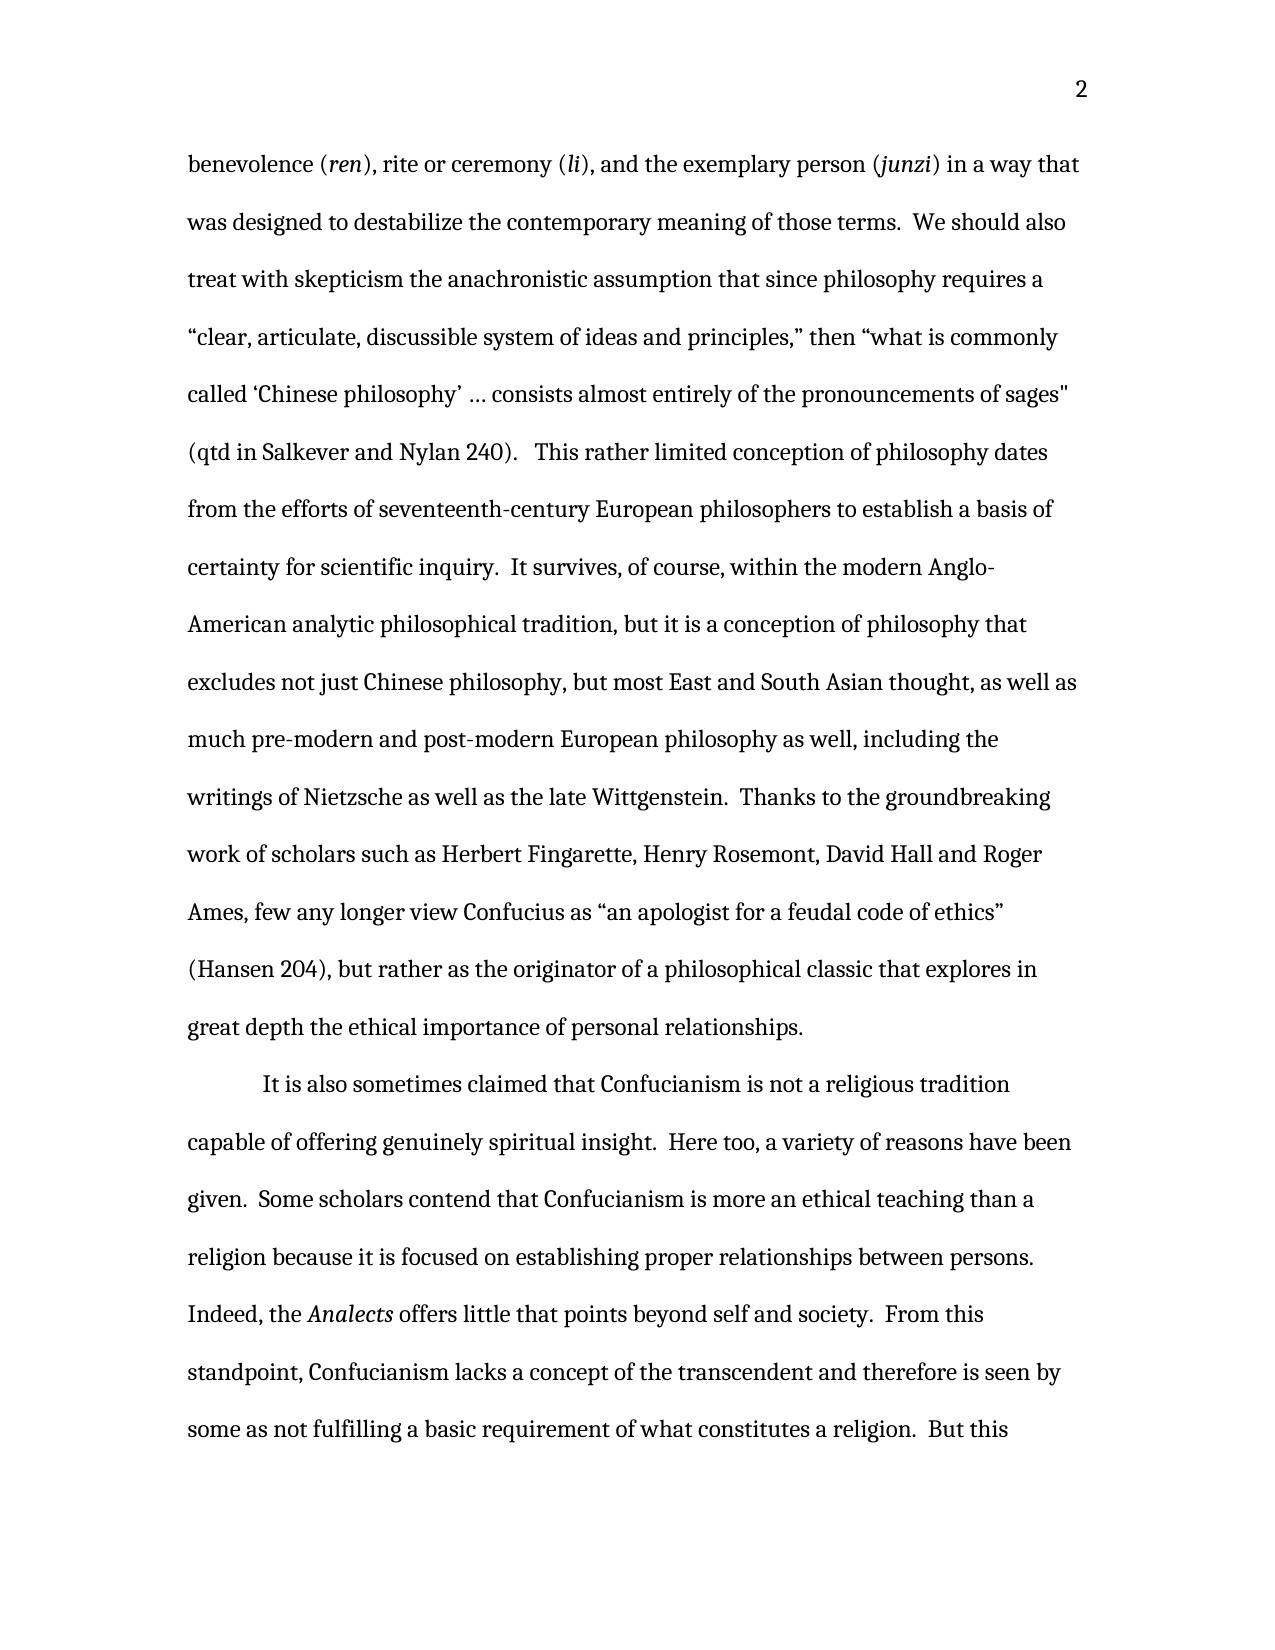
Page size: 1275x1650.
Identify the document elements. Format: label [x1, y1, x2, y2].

text [187, 150, 1087, 1041]
text [187, 1070, 1087, 1444]
